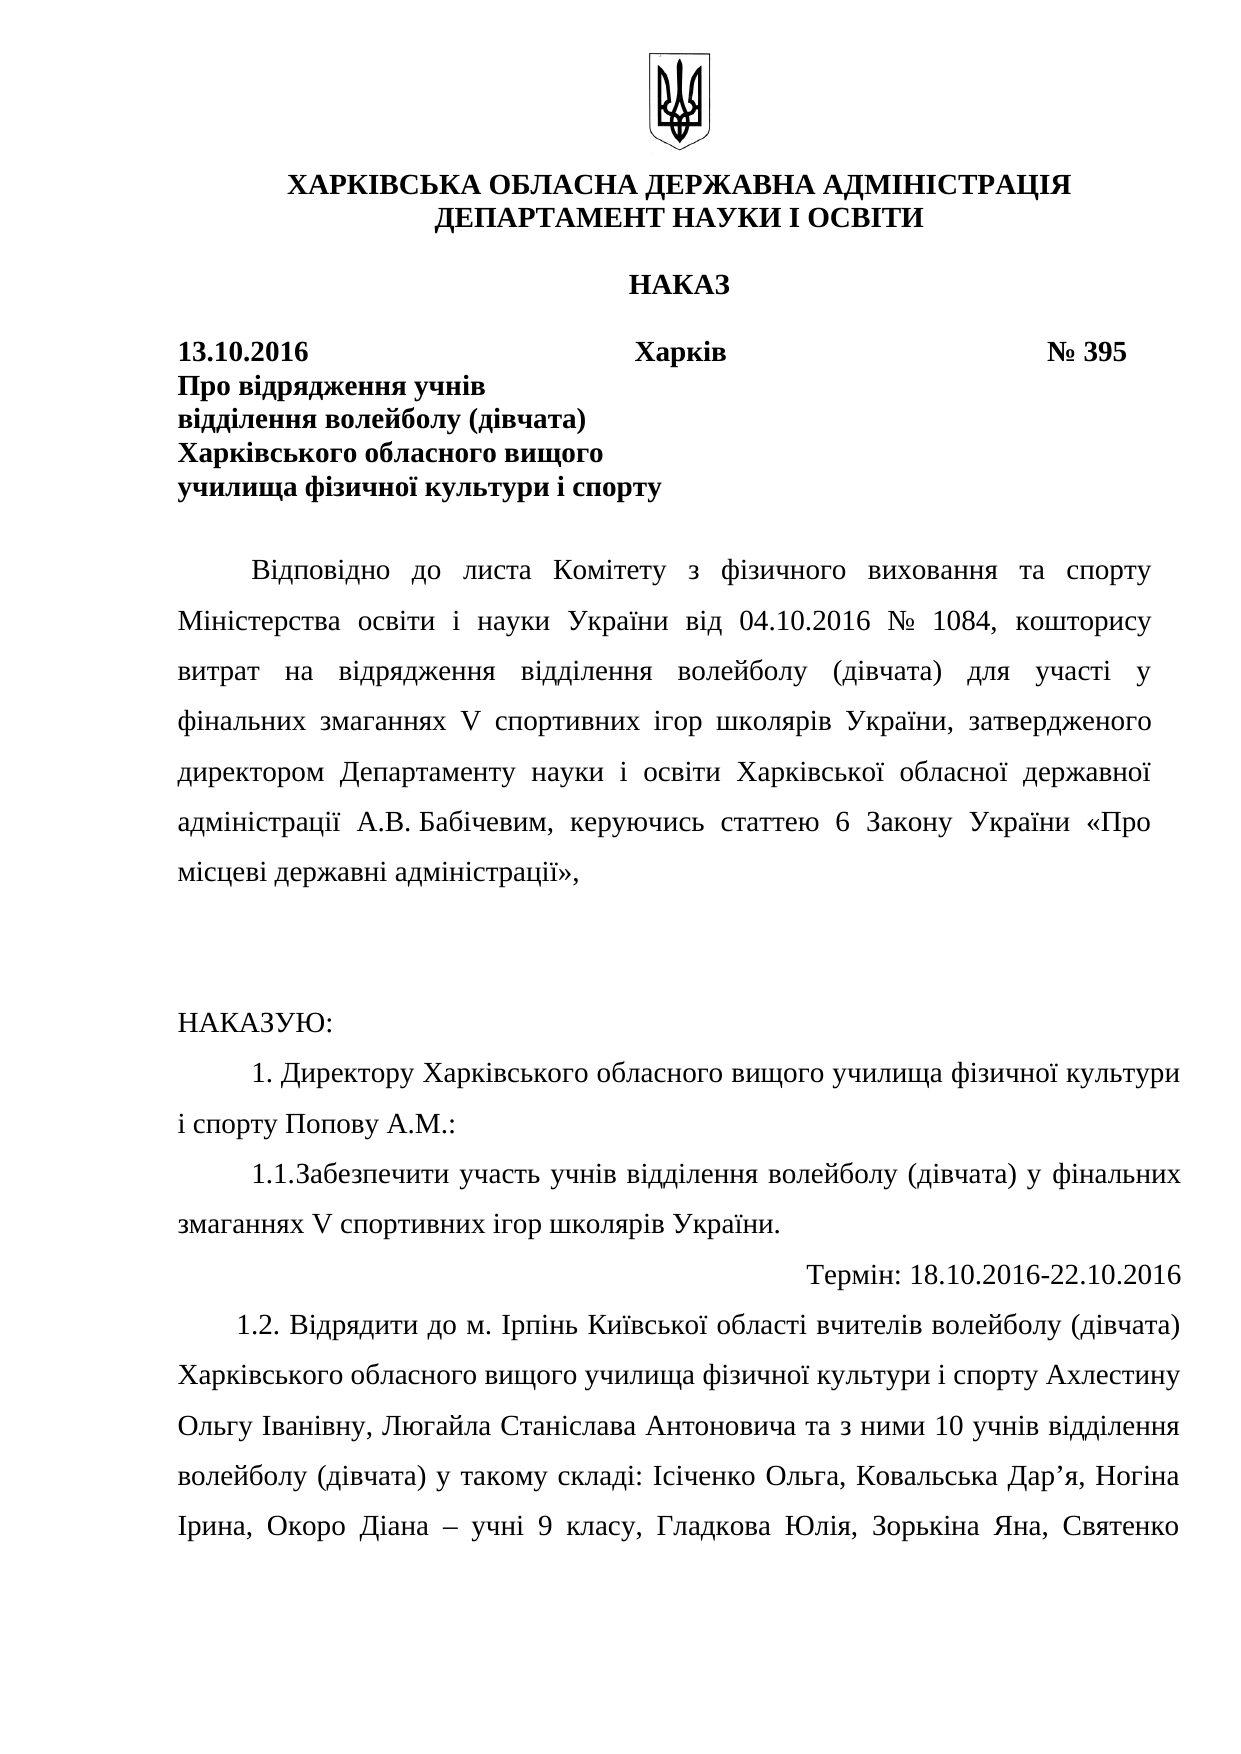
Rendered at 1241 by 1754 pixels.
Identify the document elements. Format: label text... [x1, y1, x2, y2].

list Директору Харківського обласного вищого училища фізичної культури і спорту Попову А.М.: [177, 1056, 1181, 1139]
text ДЕПАРТАМЕНТ НАУКИ І ОСВІТИ [177, 200, 1181, 234]
text відділення волейболу (дівчата) [177, 402, 1181, 435]
text ХАРКІВСЬКА ОБЛАСНА ДЕРЖАВНА АДМІНІСТРАЦІЯ [177, 167, 1181, 200]
text Відповідно до листа Комітету з фізичного виховання та спорту Міністерства освіти і науки України від 04.10.2016 № 1084, кошторису витрат на відрядження відділення волейболу (дівчата) для участі у фінальних змаганнях V спортивних ігор школярів України, затвердженого директором Департаменту науки і освіти Харківської обласної державної адміністрації А.В. Бабічевим, керуючись статтею 6 Закону України «Про місцеві державні адміністрації», [177, 552, 1152, 888]
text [177, 1307, 1181, 1542]
text училища фізичної культури і спорту [177, 469, 1181, 502]
text Про відрядження учнів [177, 368, 1181, 402]
subtitle 13.10.2016 Харків № 395 [177, 334, 1181, 368]
list Термін: 18.10.2016-22.10.2016 [177, 1257, 1181, 1290]
text НАКАЗ [177, 267, 1181, 301]
list Забезпечити участь учнів відділення волейболу (дівчата) у фінальних змаганнях V спортивних ігор школярів України. [177, 1156, 1181, 1240]
text НАКАЗУЮ: [177, 1005, 1130, 1039]
text Харківського обласного вищого [177, 435, 1181, 469]
picture [638, 47, 720, 155]
